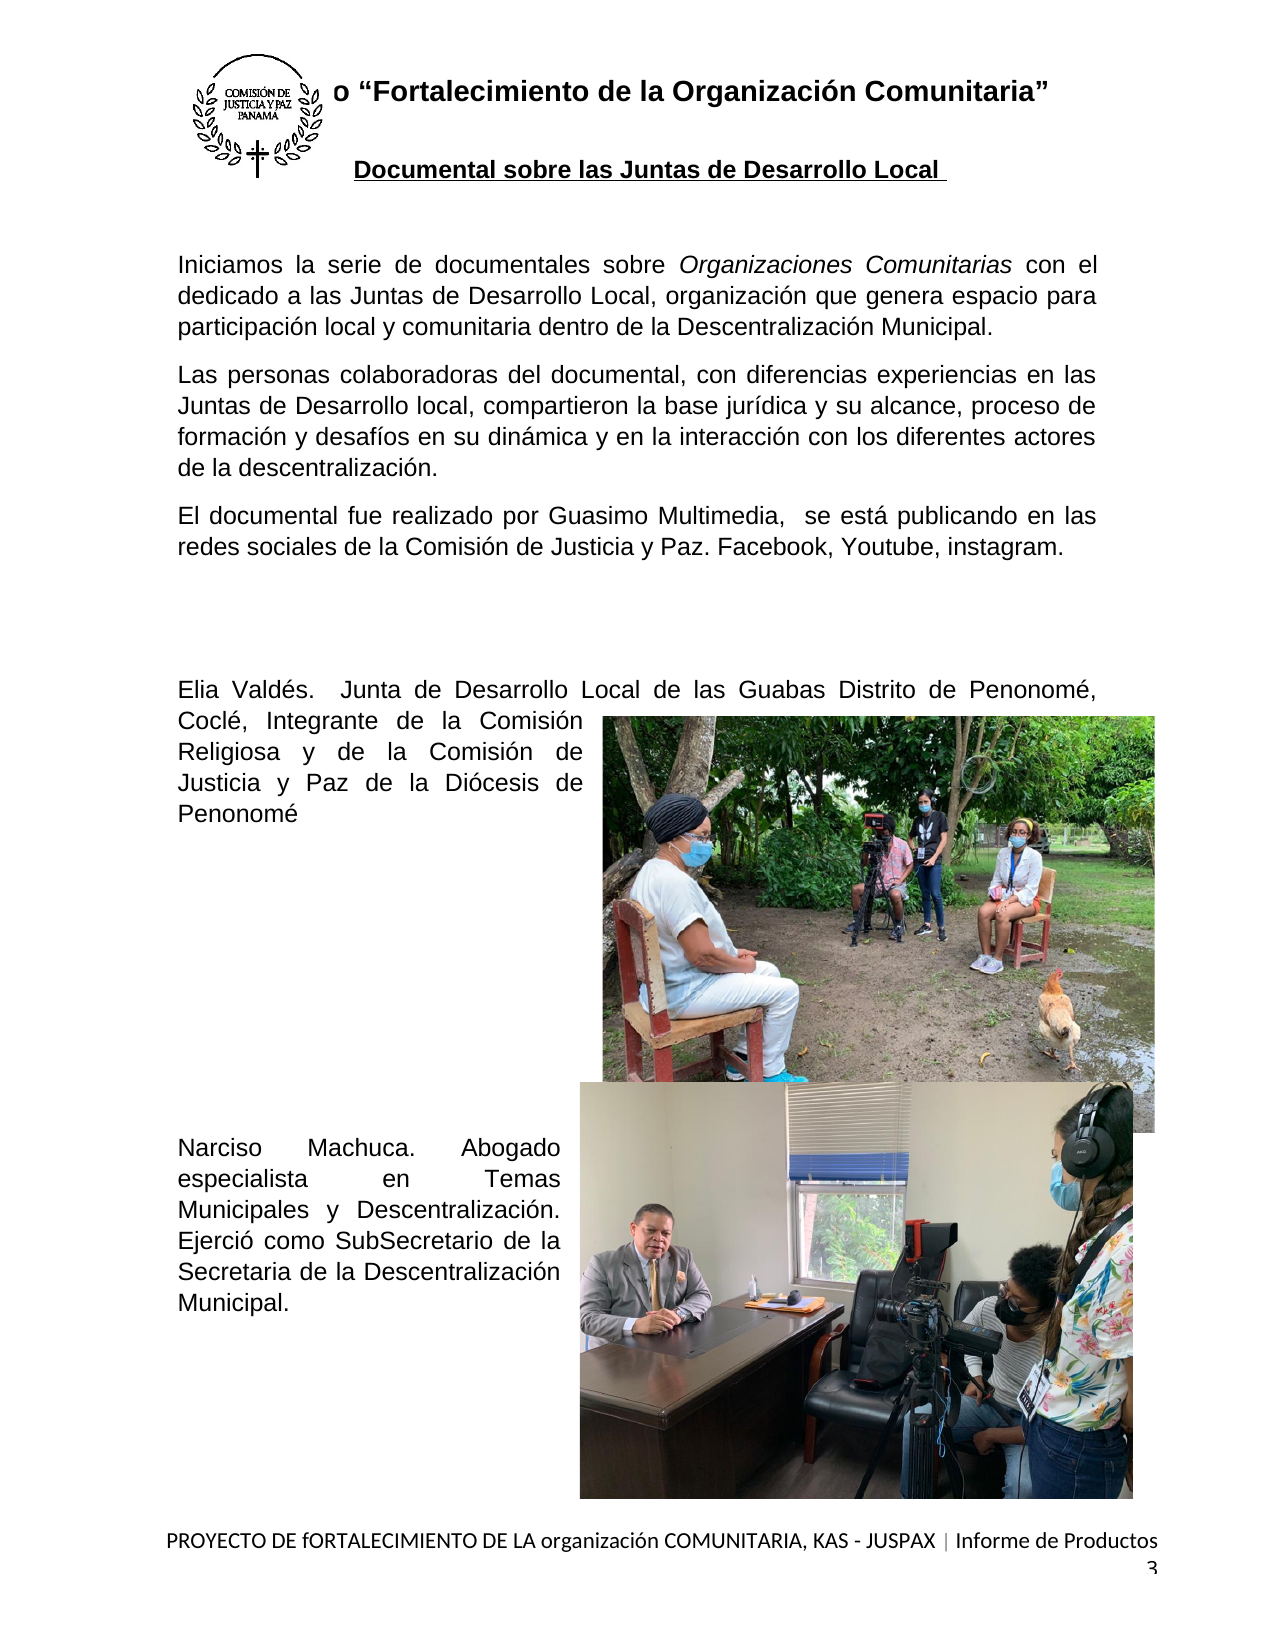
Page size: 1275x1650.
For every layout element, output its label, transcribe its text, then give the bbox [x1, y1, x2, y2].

text Documental sobre las Juntas de Desarrollo Local [334, 154, 1098, 183]
text El documental fue realizado por Guasimo Multimedia, se está publicando en las redes sociales de la Comisión de Justicia y Paz. Facebook, Youtube, instagram. [177, 501, 1098, 560]
text Elia Valdés. Junta de Desarrollo Local de las Guabas Distrito de Penonomé, Coclé, Integrante de la Comisión Religiosa y de la Comisión de Justicia y Paz de la Diócesis de Penonomé [177, 675, 1098, 828]
picture [579, 716, 1155, 1499]
text Las personas colaboradoras del documental, con diferencias experiencias en las Juntas de Desarrollo local, compartieron la base jurídica y su alcance, proceso de formación y desafíos en su dinámica y en la interacción con los diferentes actores de la descentralización. [177, 360, 1098, 482]
picture [171, 36, 334, 199]
text Narciso Machuca. Abogado especialista en Temas Municipales y Descentralización. Ejerció como SubSecretario de la Secretaria de la Descentralización Municipal. [177, 1133, 579, 1317]
text Iniciamos la serie de documentales sobre Organizaciones Comunitarias con el dedicado a las Juntas de Desarrollo Local, organización que genera espacio para participación local y comunitaria dentro de la Descentralización Municipal. [177, 250, 1098, 341]
